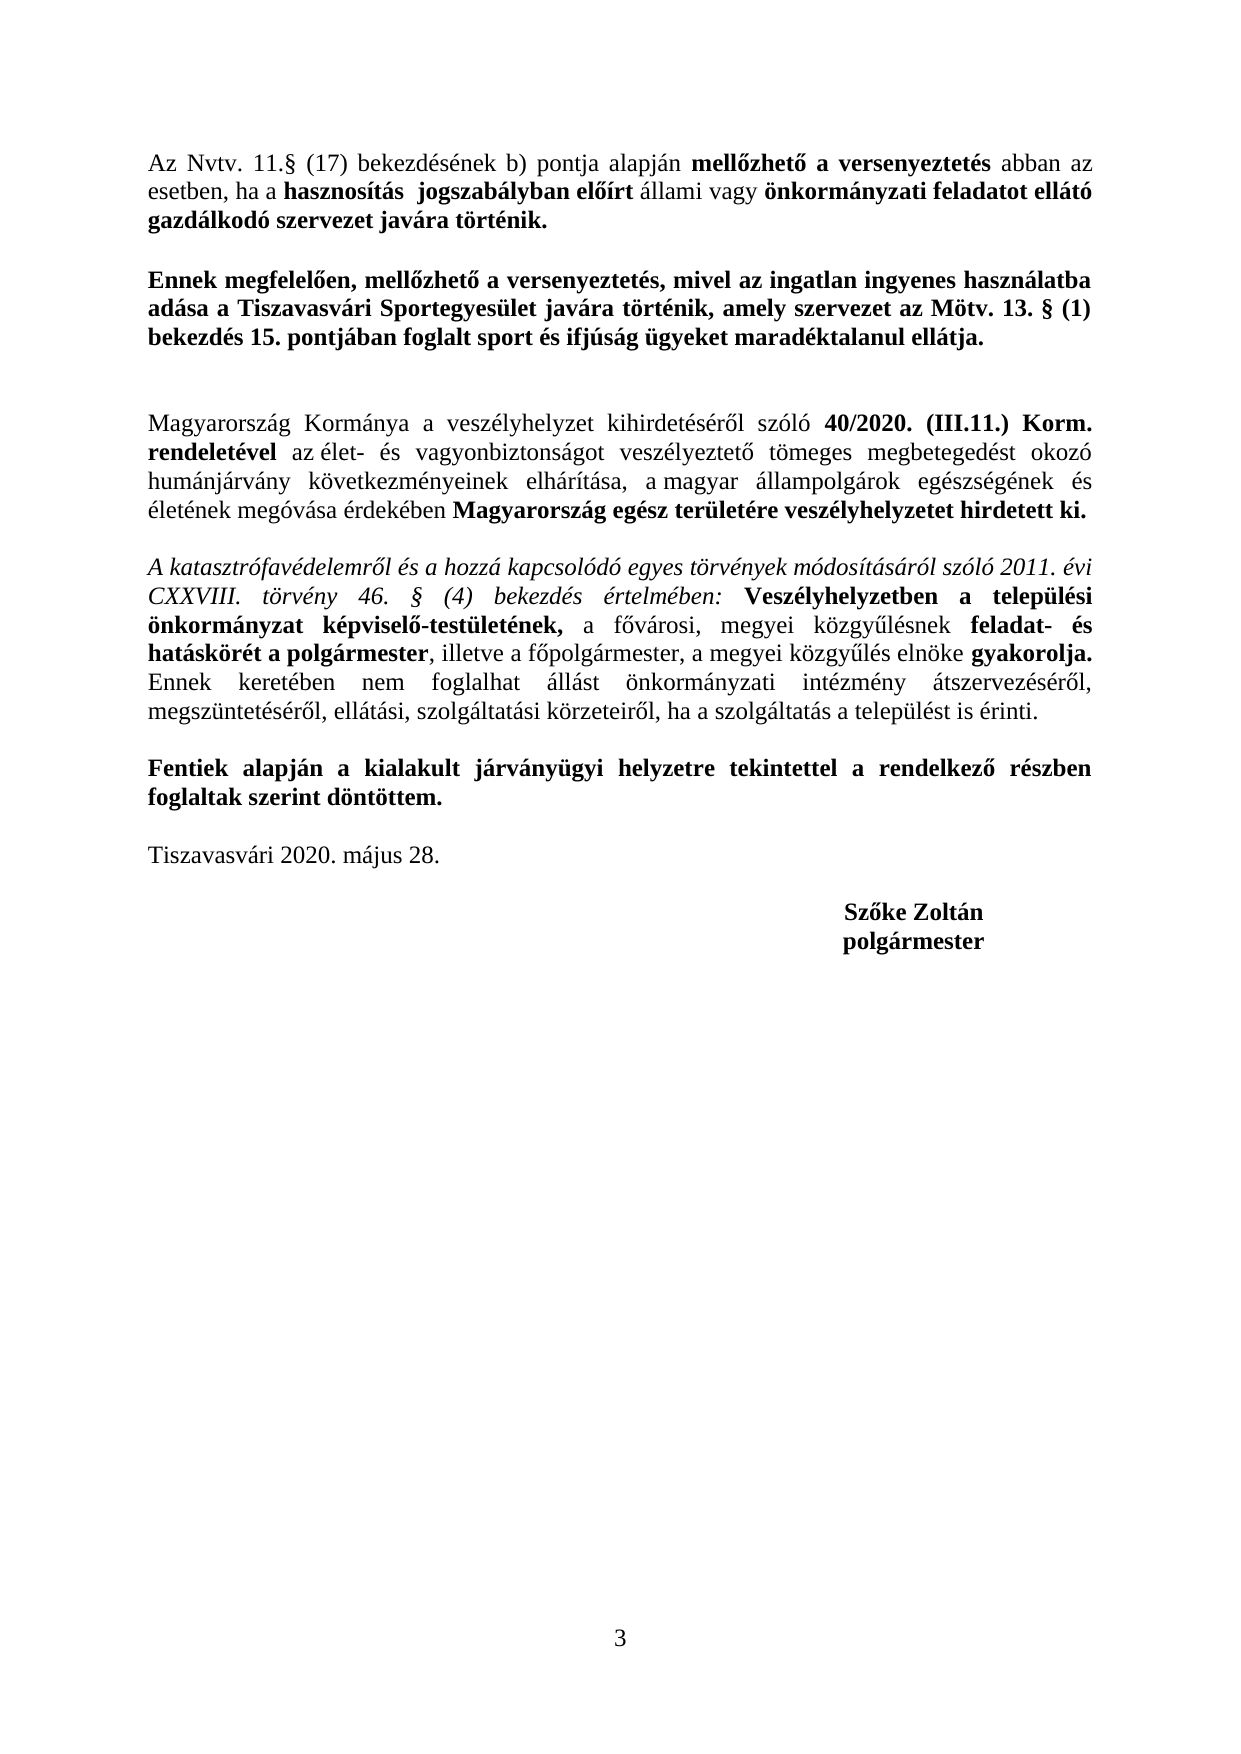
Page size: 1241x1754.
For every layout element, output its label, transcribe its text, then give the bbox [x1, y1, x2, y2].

text Tiszavasvári 2020. május 28. [148, 840, 1093, 868]
text Magyarország Kormánya a veszélyhelyzet kihirdetéséről szóló 40/2020. (III.11.) Korm. rendeletével az élet- és vagyonbiztonságot veszélyeztető tömeges megbetegedést okozó humánjárvány következményeinek elhárítása, a magyar állampolgárok egészségének és életének megóvása érdekében Magyarország egész területére veszélyhelyzetet hirdetett ki. [148, 408, 1093, 523]
text Ennek megfelelően, mellőzhető a versenyeztetés, mivel az ingatlan ingyenes használatba adása a Tiszavasvári Sportegyesület javára történik, amely szervezet az Mötv. 13. § (1) bekezdés 15. pontjában foglalt sport és ifjúság ügyeket maradéktalanul ellátja. [148, 265, 1093, 351]
text Fentiek alapján a kialakult járványügyi helyzetre tekintettel a rendelkező részben foglaltak szerint döntöttem. [148, 753, 1093, 811]
text A katasztrófavédelemről és a hozzá kapcsolódó egyes törvények módosításáról szóló 2011. évi CXXVIII. törvény 46. § (4) bekezdés értelmében: Veszélyhelyzetben a települési önkormányzat képviselő-testületének, a fővárosi, megyei közgyűlésnek feladat- és hatáskörét a polgármester, illetve a főpolgármester, a megyei közgyűlés elnöke gyakorolja. Ennek keretében nem foglalhat állást önkormányzati intézmény átszervezéséről, megszüntetéséről, ellátási, szolgáltatási körzeteiről, ha a szolgáltatás a települést is érinti. [148, 552, 1093, 725]
text Az Nvtv. 11.§ (17) bekezdésének b) pontja alapján mellőzhető a versenyeztetés abban az esetben, ha a hasznosítás jogszabályban előírt állami vagy önkormányzati feladatot ellátó gazdálkodó szervezet javára történik. [148, 148, 1093, 234]
text polgármester [148, 926, 1093, 955]
text Szőke Zoltán [148, 897, 1093, 926]
